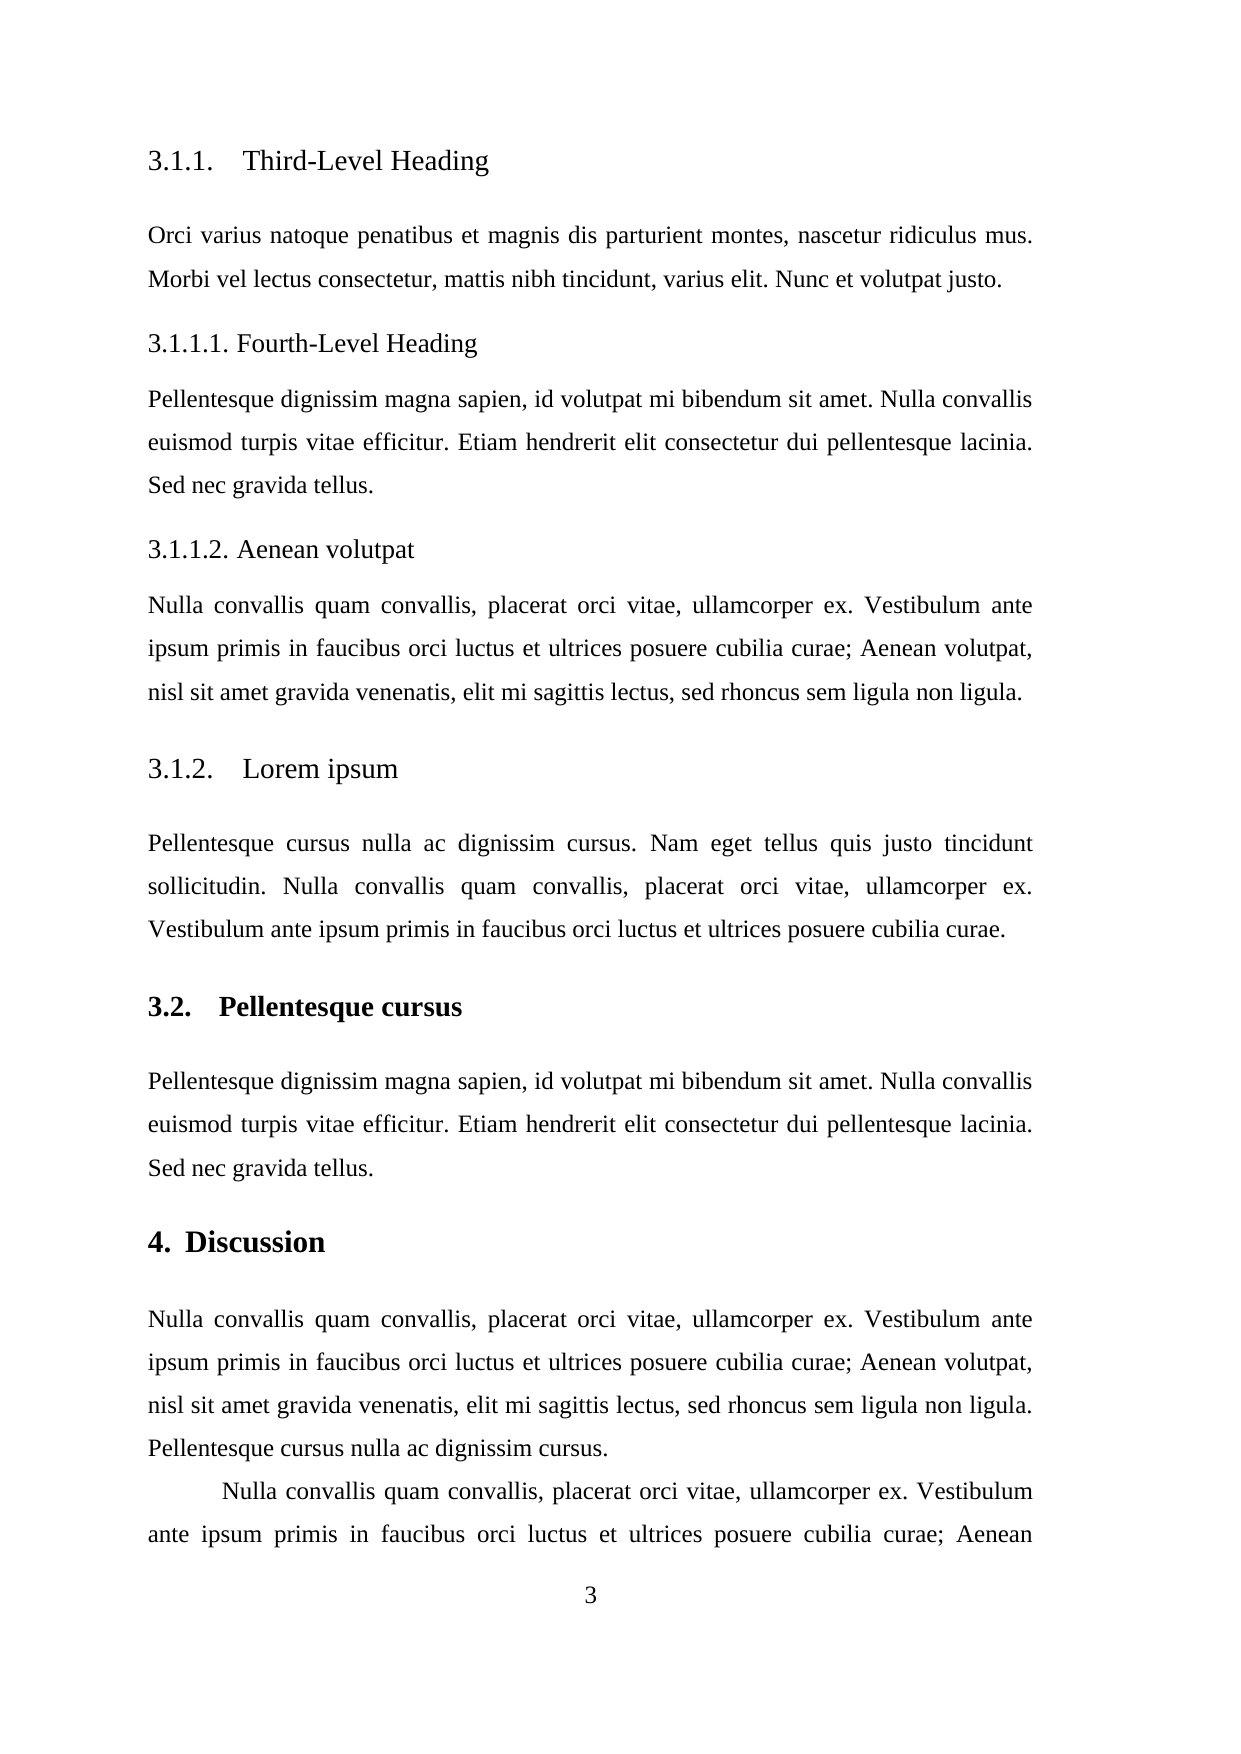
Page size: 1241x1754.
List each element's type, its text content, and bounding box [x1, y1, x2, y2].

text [148, 1476, 1033, 1548]
text Lorem ipsum [148, 751, 1033, 784]
text Aenean volutpat [148, 540, 1033, 563]
text Fourth-Level Heading [148, 334, 1033, 357]
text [148, 221, 1033, 292]
text Pellentesque cursus nulla ac dignissim cursus. Nam eget tellus quis justo tincidunt sollicitudin. Nulla convallis quam convallis, placerat orci vitae, ullamcorper ex. Vestibulum ante ipsum primis in faucibus orci luctus et ultrices posuere cubilia curae. [148, 828, 1033, 943]
text Nulla convallis quam convallis, placerat orci vitae, ullamcorper ex. Vestibulum ante ipsum primis in faucibus orci luctus et ultrices posuere cubilia curae; Aenean volutpat, nisl sit amet gravida venenatis, elit mi sagittis lectus, sed rhoncus sem ligula non ligula. [148, 590, 1033, 705]
text Discussion [148, 1223, 1033, 1259]
text Third-Level Heading [148, 143, 1033, 177]
text Pellentesque cursus [148, 989, 1033, 1022]
text Pellentesque dignissim magna sapien, id volutpat mi bibendum sit amet. Nulla convallis euismod turpis vitae efficitur. Etiam hendrerit elit consectetur dui pellentesque lacinia. Sed nec gravida tellus. [148, 1066, 1033, 1181]
text Pellentesque dignissim magna sapien, id volutpat mi bibendum sit amet. Nulla convallis euismod turpis vitae efficitur. Etiam hendrerit elit consectetur dui pellentesque lacinia. Sed nec gravida tellus. [148, 384, 1033, 499]
